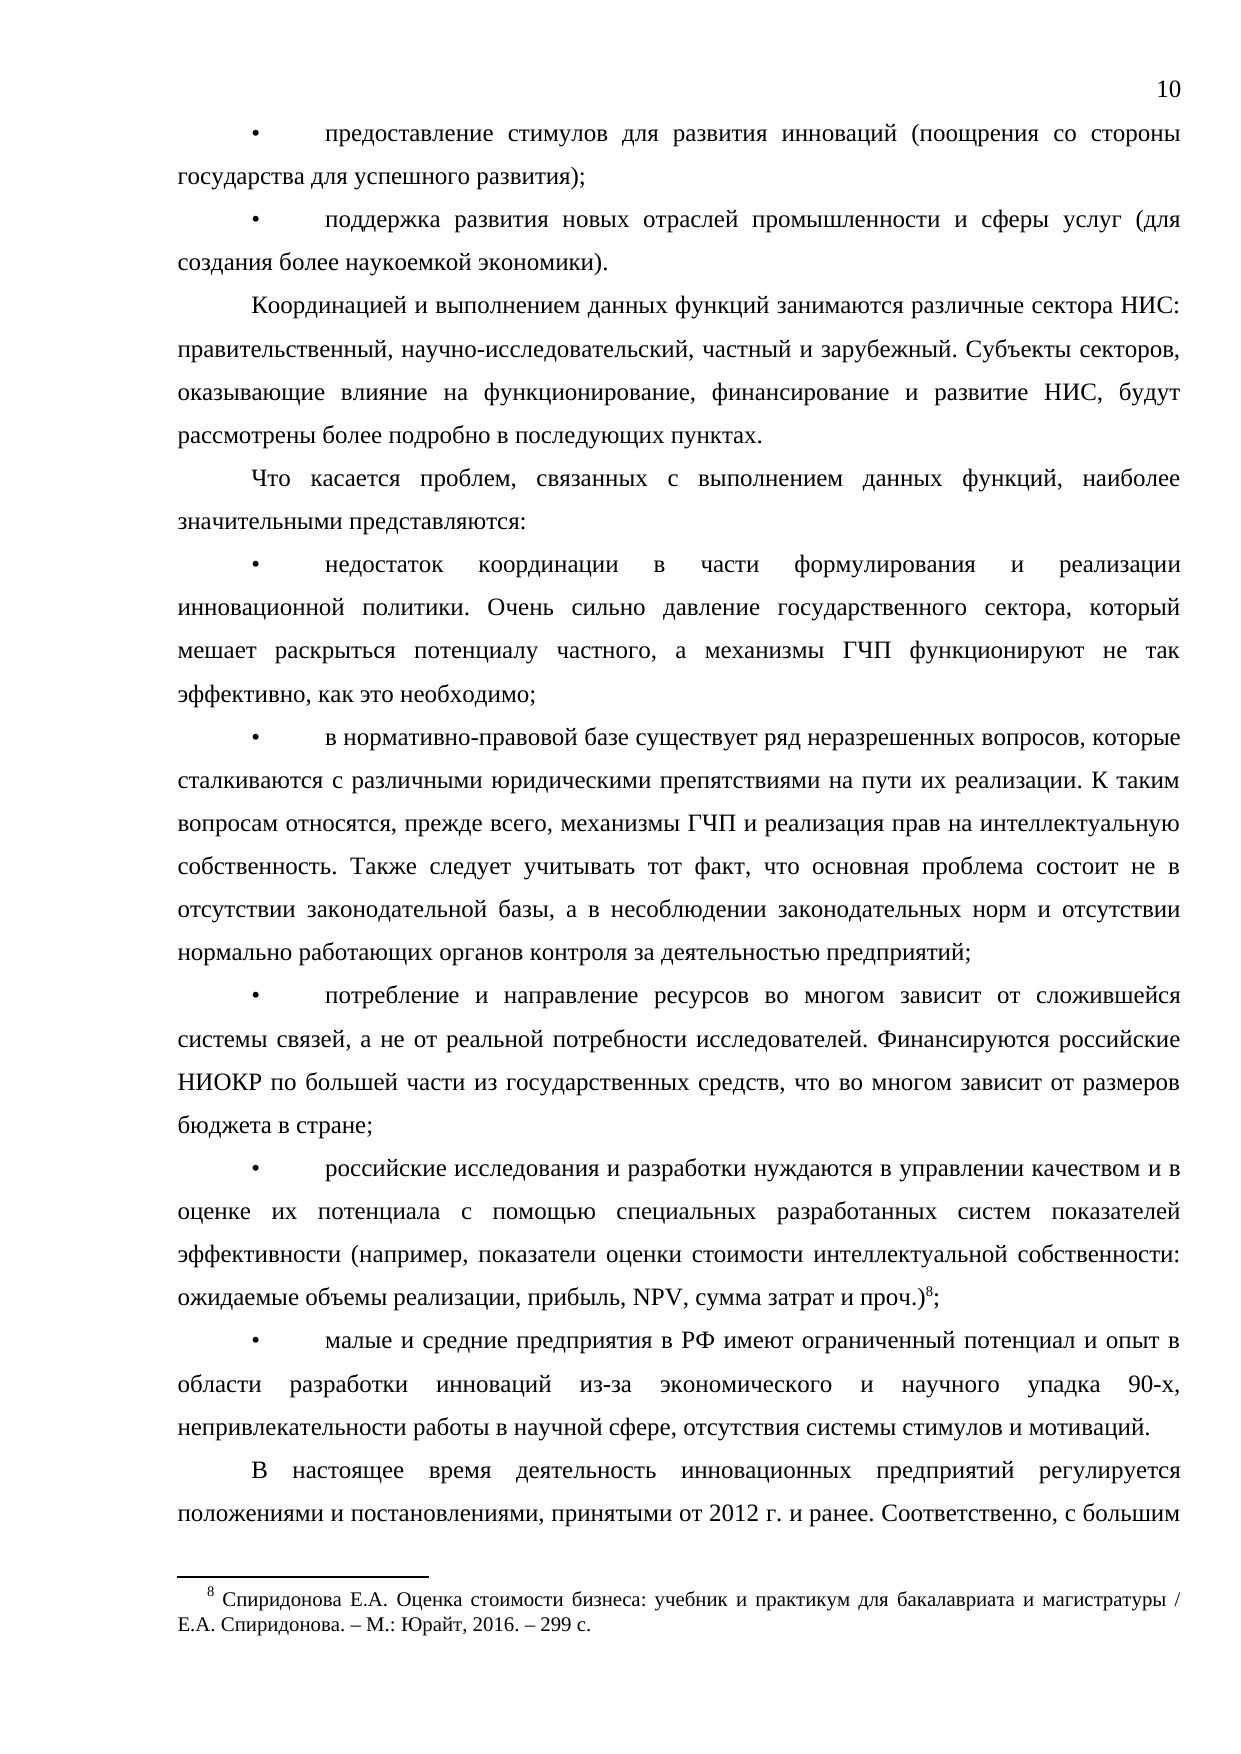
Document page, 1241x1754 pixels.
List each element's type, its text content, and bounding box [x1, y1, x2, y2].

list малые и средние предприятия в РФ имеют ограниченный потенциал и опыт в области разработки инноваций из-за экономического и научного упадка 90-х, непривлекательности работы в научной сфере, отсутствия системы стимулов и мотиваций. [177, 1326, 1181, 1441]
list в нормативно-правовой базе существует ряд неразрешенных вопросов, которые сталкиваются с различными юридическими препятствиями на пути их реализации. К таким вопросам относятся, прежде всего, механизмы ГЧП и реализация прав на интеллектуальную собственность. Также следует учитывать тот факт, что основная проблема состоит не в отсутствии законодательной базы, а в несоблюдении законодательных норм и отсутствии нормально работающих органов контроля за деятельностью предприятий; [177, 722, 1181, 966]
text Что касается проблем, связанных с выполнением данных функций, наиболее значительными представляются: [177, 463, 1181, 535]
list недостаток координации в части формулирования и реализации инновационной политики. Очень сильно давление государственного сектора, который мешает раскрыться потенциалу частного, а механизмы ГЧП функционируют не так эффективно, как это необходимо; [177, 549, 1181, 707]
list предоставление стимулов для развития инноваций (поощрения со стороны государства для успешного развития); [177, 118, 1181, 190]
text Координацией и выполнением данных функций занимаются различные сектора НИС: правительственный, научно-исследовательский, частный и зарубежный. Субъекты секторов, оказывающие влияние на функционирование, финансирование и развитие НИС, будут рассмотрены более подробно в последующих пунктах. [177, 291, 1181, 449]
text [177, 1455, 1181, 1527]
list российские исследования и разработки нуждаются в управлении качеством и в оценке их потенциала с помощью специальных разработанных систем показателей эффективности (например, показатели оценки стоимости интеллектуальной собственности: ожидаемые объемы реализации, прибыль, NPV, сумма затрат и проч.); [177, 1153, 1181, 1311]
list потребление и направление ресурсов во многом зависит от сложившейся системы связей, а не от реальной потребности исследователей. Финансируются российские НИОКР по большей части из государственных средств, что во многом зависит от размеров бюджета в стране; [177, 981, 1181, 1139]
list поддержка развития новых отраслей промышленности и сферы услуг (для создания более наукоемкой экономики). [177, 204, 1181, 276]
